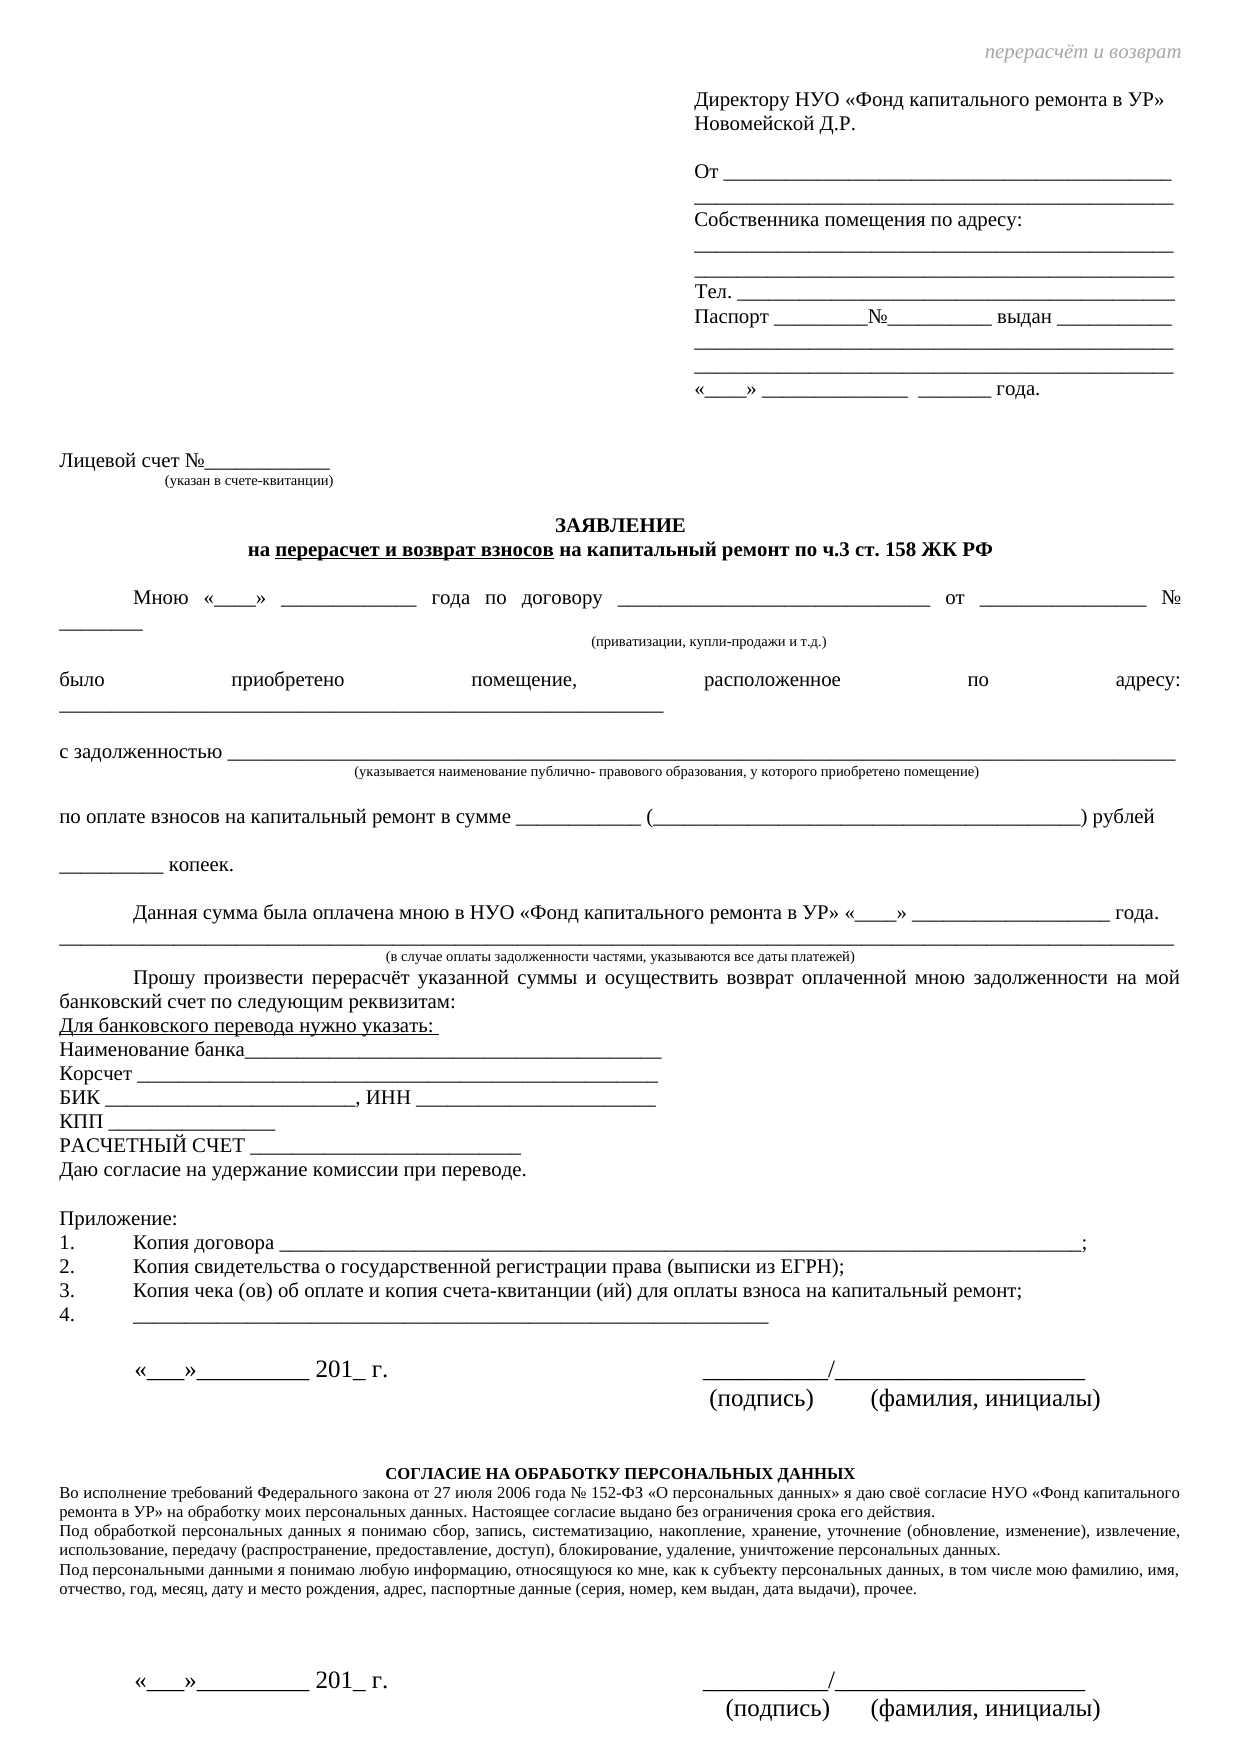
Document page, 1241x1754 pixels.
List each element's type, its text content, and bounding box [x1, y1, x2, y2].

text КПП ________________ [59, 1109, 1181, 1133]
text «____» ______________ _______ года. [59, 376, 1181, 400]
list «___»_________ 201_ г. __________/____________________ [134, 1354, 1181, 1383]
text Лицевой счет №____________ [59, 448, 1181, 472]
text Прошу произвести перерасчёт указанной суммы и осуществить возврат оплаченной мною задолженности на мой банковский счет по следующим реквизитам: [59, 965, 1181, 1013]
text Наименование банка________________________________________ [59, 1037, 1181, 1061]
text Новомейской Д.Р. [59, 111, 1181, 135]
text «___»_________ 201_ г. __________/____________________ [59, 1665, 1181, 1693]
text на перерасчет и возврат взносов на капитальный ремонт по ч.3 ст. 158 ЖК РФ [59, 537, 1181, 561]
text Тел. __________________________________________ [59, 279, 1181, 303]
text по оплате взносов на капитальный ремонт в сумме ____________ (_________________________________________) рублей [59, 804, 1181, 828]
text Данная сумма была оплачена мною в НУО «Фонд капитального ремонта в УР» «____» ___________________ года. [59, 900, 1181, 924]
text От ___________________________________________ [59, 159, 1181, 183]
list Копия чека (ов) об оплате и копия счета-квитанции (ий) для оплаты взноса на капитальный ремонт; [59, 1278, 1181, 1302]
text Под обработкой персональных данных я понимаю сбор, запись, систематизацию, накопление, хранение, уточнение (обновление, изменение), извлечение, использование, передачу (распространение, предоставление, доступ), блокирование, удаление, уничтожение персональных данных. [59, 1521, 1181, 1559]
list Копия свидетельства о государственной регистрации права (выписки из ЕГРН); [59, 1254, 1181, 1278]
text было приобретено помещение, расположенное по адресу: __________________________________________________________ [59, 667, 1181, 715]
text РАСЧЕТНЫЙ СЧЕТ __________________________ [59, 1133, 1181, 1157]
text ЗАЯВЛЕНИЕ [59, 513, 1181, 537]
text ______________________________________________ [59, 352, 1181, 376]
text перерасчёт и возврат [59, 39, 1181, 63]
text Паспорт _________№__________ выдан ___________ [59, 303, 1181, 328]
text Даю согласие на удержание комиссии при переводе. [59, 1157, 1181, 1181]
list _____________________________________________________________ [59, 1302, 1181, 1326]
text Корсчет __________________________________________________ [59, 1061, 1181, 1085]
text __________ копеек. [59, 852, 1181, 876]
list Копия договора _____________________________________________________________________________; [59, 1229, 1181, 1254]
text Под персональными данными я понимаю любую информацию, относящуюся ко мне, как к субъекту персональных данных, в том числе мою фамилию, имя, отчество, год, месяц, дату и место рождения, адрес, паспортные данные (серия, номер, кем выдан, дата выдачи), прочее. [59, 1559, 1181, 1598]
text (указан в счете-квитанции) [59, 472, 1181, 489]
text СОГЛАСИЕ НА ОБРАБОТКУ ПЕРСОНАЛЬНЫХ ДАННЫХ [59, 1463, 1181, 1483]
text ______________________________________________ [59, 328, 1181, 352]
text ___________________________________________________________________________________________________________ [59, 924, 1181, 948]
text ______________________________________________ [59, 183, 1181, 207]
text Мною «____» _____________ года по договору ______________________________ от ________________ № ________ [59, 585, 1181, 633]
text Приложение: [59, 1206, 1181, 1229]
text ______________________________________________ [59, 255, 1181, 279]
text Для банковского перевода нужно указать: [59, 1013, 1181, 1037]
text Собственника помещения по адресу: [59, 207, 1181, 231]
text (приватизации, купли-продажи и т.д.) [59, 633, 1181, 650]
text БИК ________________________, ИНН _______________________ [59, 1085, 1181, 1109]
text (подпись) (фамилия, инициалы) [59, 1383, 1181, 1411]
text Во исполнение требований Федерального закона от 27 июля 2006 года № 152-ФЗ «О персональных данных» я даю своё согласие НУО «Фонд капитального ремонта в УР» на обработку моих персональных данных. Настоящее согласие выдано без ограничения срока его действия. [59, 1483, 1181, 1521]
text с задолженностью ___________________________________________________________________________________________ [59, 739, 1181, 763]
text ______________________________________________ [59, 231, 1181, 255]
text Директору НУО «Фонд капитального ремонта в УР» [59, 87, 1181, 111]
text (указывается наименование публично- правового образования, у которого приобретено помещение) [59, 763, 1181, 780]
text (в случае оплаты задолженности частями, указываются все даты платежей) [59, 948, 1181, 965]
text (подпись) (фамилия, инициалы) [575, 1693, 1181, 1722]
